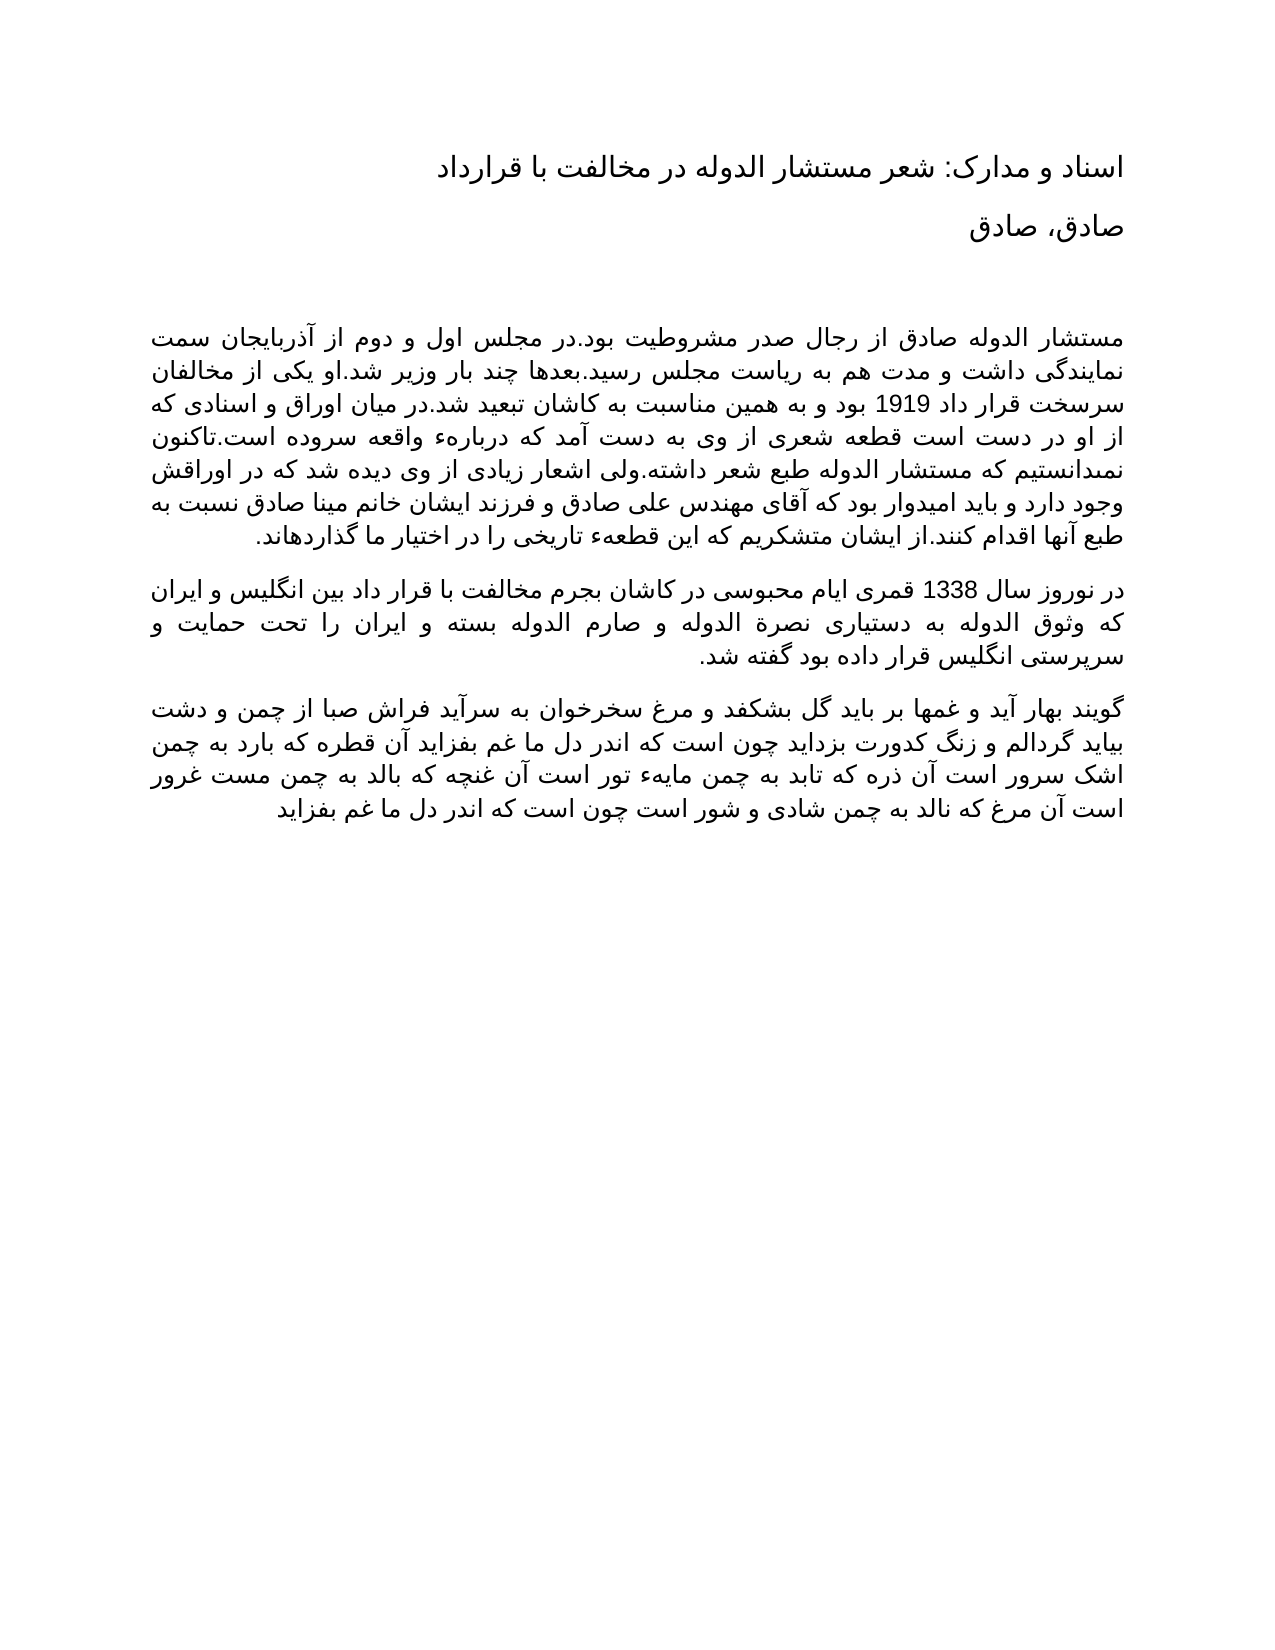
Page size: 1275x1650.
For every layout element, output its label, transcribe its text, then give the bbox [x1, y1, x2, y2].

text اسناد و مدارک: شعر مستشار الدوله در مخالفت با قرارداد [150, 150, 1125, 183]
text صادق، صادق [150, 209, 1125, 243]
text گویند بهار آید و غمها بر باید گل بشکفد و مرغ سخرخوان به سرآید فراش صبا از چمن و دشت بیاید گردالم و زنگ کدورت بزداید چون است که اندر دل ما غم بفزاید آن قطره که بارد به چمن اشک سرور است‏ آن ذره که تابد به چمن مایهء تور است‏ آن غنچه که بالد به چمن مست غرور است‏ آن مرغ که نالد به چمن شادى و شور است‏ چون است که اندر دل ما غم بفزاید [150, 694, 1125, 822]
text در نوروز سال 1338 قمرى ایام محبوسى در کاشان بجرم مخالفت با قرار داد بین‏ انگلیس و ایران که وثوق الدوله به دستیارى نصرة الدوله و صارم الدوله بسته و ایران را تحت حمایت و سرپرستى انگلیس قرار داده بود گفته شد. [150, 574, 1125, 669]
text مستشار الدوله صادق از رجال صدر مشروطیت بود.در مجلس اول و دوم از آذربایجان‏ سمت نمایندگى داشت و مدت هم به ریاست مجلس رسید.بعدها چند بار وزیر شد.او یکى از مخالفان سرسخت قرار داد 1919 بود و به همین مناسبت به کاشان تبعید شد.در میان اوراق و اسنادى که از او در دست است قطعه شعرى از وى به دست آمد که دربارهء واقعه سروده است.تاکنون نمى‏دانستیم که مستشار الدوله طبع شعر داشته.ولى اشعار زیادى از وى دیده شد که در اوراقش وجود دارد و باید امیدوار بود که آقاى مهندس على‏ صادق و فرزند ایشان خانم مینا صادق نسبت به طبع آنها اقدام کنند.از ایشان متشکریم‏ که این قطعهء تاریخى را در اختیار ما گذارده‏اند. [150, 323, 1125, 549]
